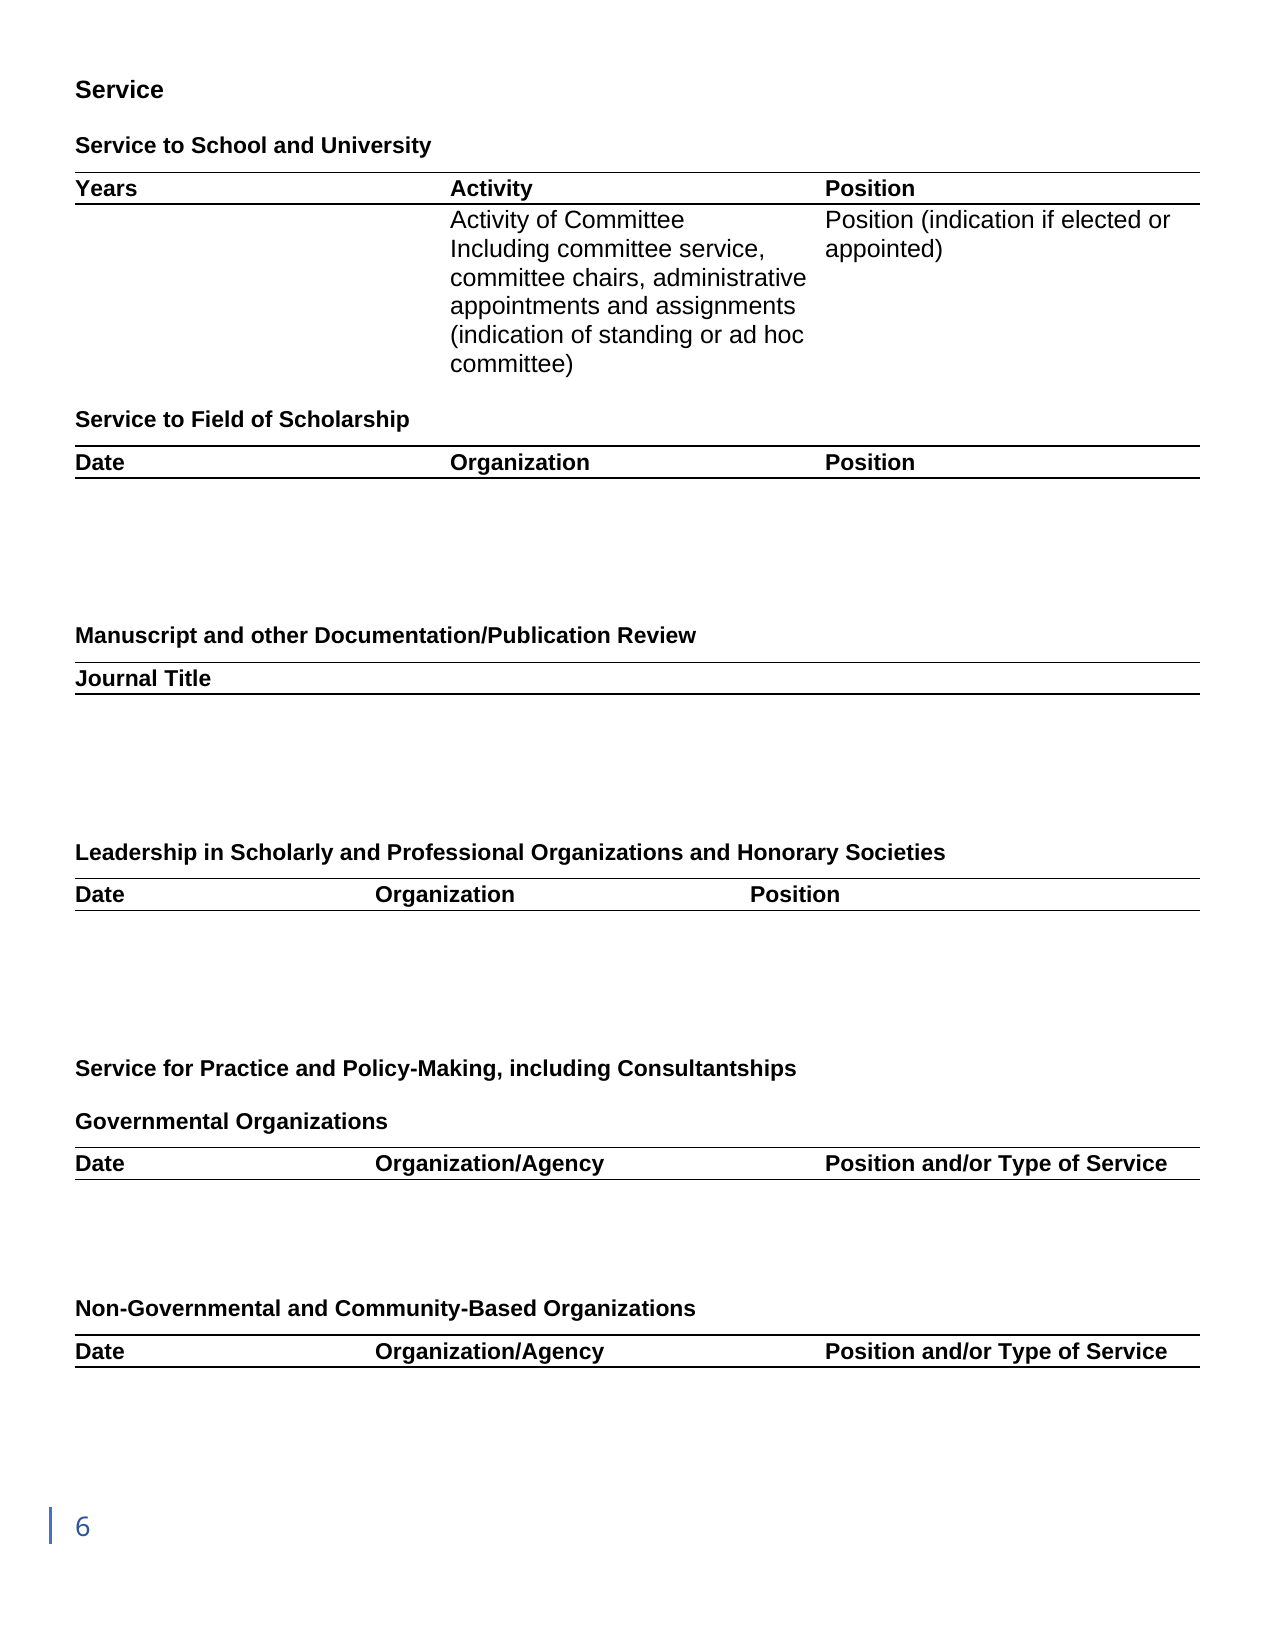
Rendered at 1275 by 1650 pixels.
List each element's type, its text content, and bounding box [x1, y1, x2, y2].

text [75, 1148, 1200, 1179]
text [75, 1336, 1200, 1366]
text Non-Governmental and Community-Based Organizations [75, 1295, 1200, 1322]
text Service to School and University [75, 132, 1200, 159]
text Manuscript and other Documentation/Publication Review [75, 622, 1200, 649]
text Leadership in Scholarly and Professional Organizations and Honorary Societies [75, 839, 1200, 865]
text Years Activity Position [75, 173, 1200, 203]
text appointments and assignments [75, 291, 1200, 320]
text committee) [75, 349, 1200, 377]
text committee chairs, administrative [75, 262, 1200, 291]
text Service for Practice and Policy-Making, including Consultantships [75, 1055, 1200, 1081]
text Date Organization Position [75, 879, 1200, 910]
text Service to Field of Scholarship [75, 406, 1200, 433]
text Service [75, 75, 1200, 104]
text Activity of Committee Position (indication if elected or [75, 205, 1200, 234]
text (indication of standing or ad hoc [75, 320, 1200, 349]
text Including committee service, appointed) [75, 234, 1200, 262]
text Date Organization Position [75, 447, 1200, 477]
text Journal Title [75, 663, 1200, 693]
text Governmental Organizations [75, 1108, 1200, 1134]
